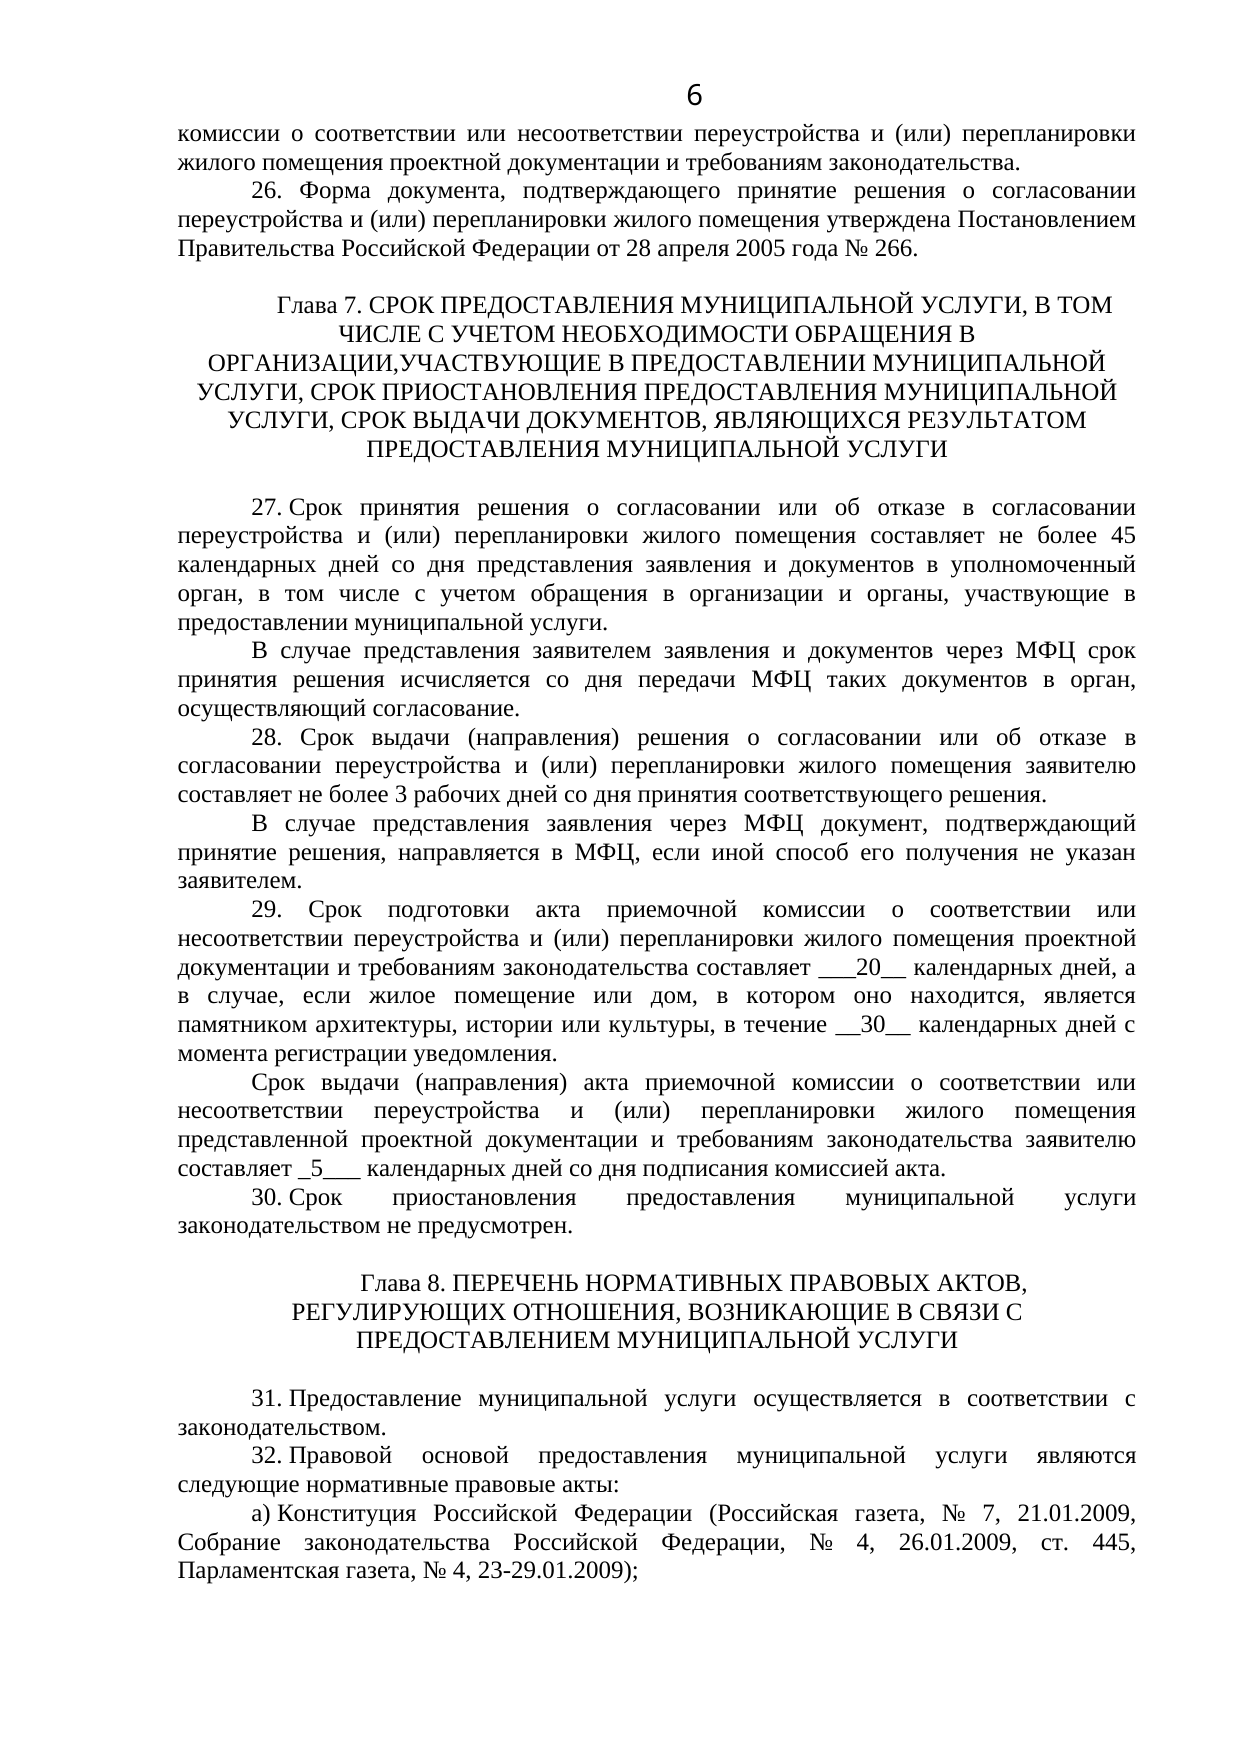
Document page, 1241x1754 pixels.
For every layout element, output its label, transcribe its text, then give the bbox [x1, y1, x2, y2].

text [177, 118, 1137, 176]
text Срок выдачи (направления) акта приемочной комиссии о соответствии или несоответствии переустройства и (или) перепланировки жилого помещения представленной проектной документации и требованиям законодательства заявителю составляет _5___ календарных дней со дня подписания комиссией акта. [177, 1067, 1137, 1182]
text Глава 7. СРОК ПРЕДОСТАВЛЕНИЯ МУНИЦИПАЛЬНОЙ УСЛУГИ, В ТОМ ЧИСЛЕ С УЧЕТОМ НЕОБХОДИМОСТИ ОБРАЩЕНИЯ В ОРГАНИЗАЦИИ,УЧАСТВУЮЩИЕ В ПРЕДОСТАВЛЕНИИ МУНИЦИПАЛЬНОЙ УСЛУГИ, СРОК ПРИОСТАНОВЛЕНИЯ ПРЕДОСТАВЛЕНИЯ МУНИЦИПАЛЬНОЙ УСЛУГИ, СРОК ВЫДАЧИ ДОКУМЕНТОВ, ЯВЛЯЮЩИХСЯ РЕЗУЛЬТАТОМ ПРЕДОСТАВЛЕНИЯ МУНИЦИПАЛЬНОЙ УСЛУГИ [177, 291, 1137, 463]
text 29. Срок подготовки акта приемочной комиссии о соответствии или несоответствии переустройства и (или) перепланировки жилого помещения проектной документации и требованиям законодательства составляет ___20__ календарных дней, а в случае, если жилое помещение или дом, в котором оно находится, является памятником архитектуры, истории или культуры, в течение __30__ календарных дней с момента регистрации уведомления. [177, 894, 1137, 1067]
text 27. Срок принятия решения о согласовании или об отказе в согласовании переустройства и (или) перепланировки жилого помещения составляет не более 45 календарных дней со дня представления заявления и документов в уполномоченный орган, в том числе с учетом обращения в организации и органы, участвующие в предоставлении муниципальной услуги. [177, 492, 1137, 636]
text 31. Предоставление муниципальной услуги осуществляется в соответствии с законодательством. [177, 1383, 1137, 1441]
text В случае представления заявителем заявления и документов через МФЦ срок принятия решения исчисляется со дня передачи МФЦ таких документов в орган, осуществляющий согласование. [177, 636, 1137, 722]
text 32. Правовой основой предоставления муниципальной услуги являются следующие нормативные правовые акты: [177, 1441, 1137, 1498]
text 28. Срок выдачи (направления) решения о согласовании или об отказе в согласовании переустройства и (или) перепланировки жилого помещения заявителю составляет не более 3 рабочих дней со дня принятия соответствующего решения. [177, 722, 1137, 808]
text а) Конституция Российской Федерации (Российская газета, № 7, 21.01.2009, Собрание законодательства Российской Федерации, № 4, 26.01.2009, ст. 445, Парламентская газета, № 4, 23-29.01.2009); [177, 1498, 1137, 1584]
text 26. Форма документа, подтверждающего принятие решения о согласовании переустройства и (или) перепланировки жилого помещения утверждена Постановлением Правительства Российской Федерации от 28 апреля 2005 года № 266. [177, 176, 1137, 262]
text В случае представления заявления через МФЦ документ, подтверждающий принятие решения, направляется в МФЦ, если иной способ его получения не указан заявителем. [177, 808, 1137, 894]
text Глава 8. ПЕРЕЧЕНЬ НОРМАТИВНЫХ ПРАВОВЫХ АКТОВ, РЕГУЛИРУЮЩИХ ОТНОШЕНИЯ, ВОЗНИКАЮЩИЕ В СВЯЗИ С ПРЕДОСТАВЛЕНИЕМ МУНИЦИПАЛЬНОЙ УСЛУГИ [177, 1268, 1137, 1354]
text 30. Срок приостановления предоставления муниципальной услуги законодательством не предусмотрен. [177, 1182, 1137, 1239]
